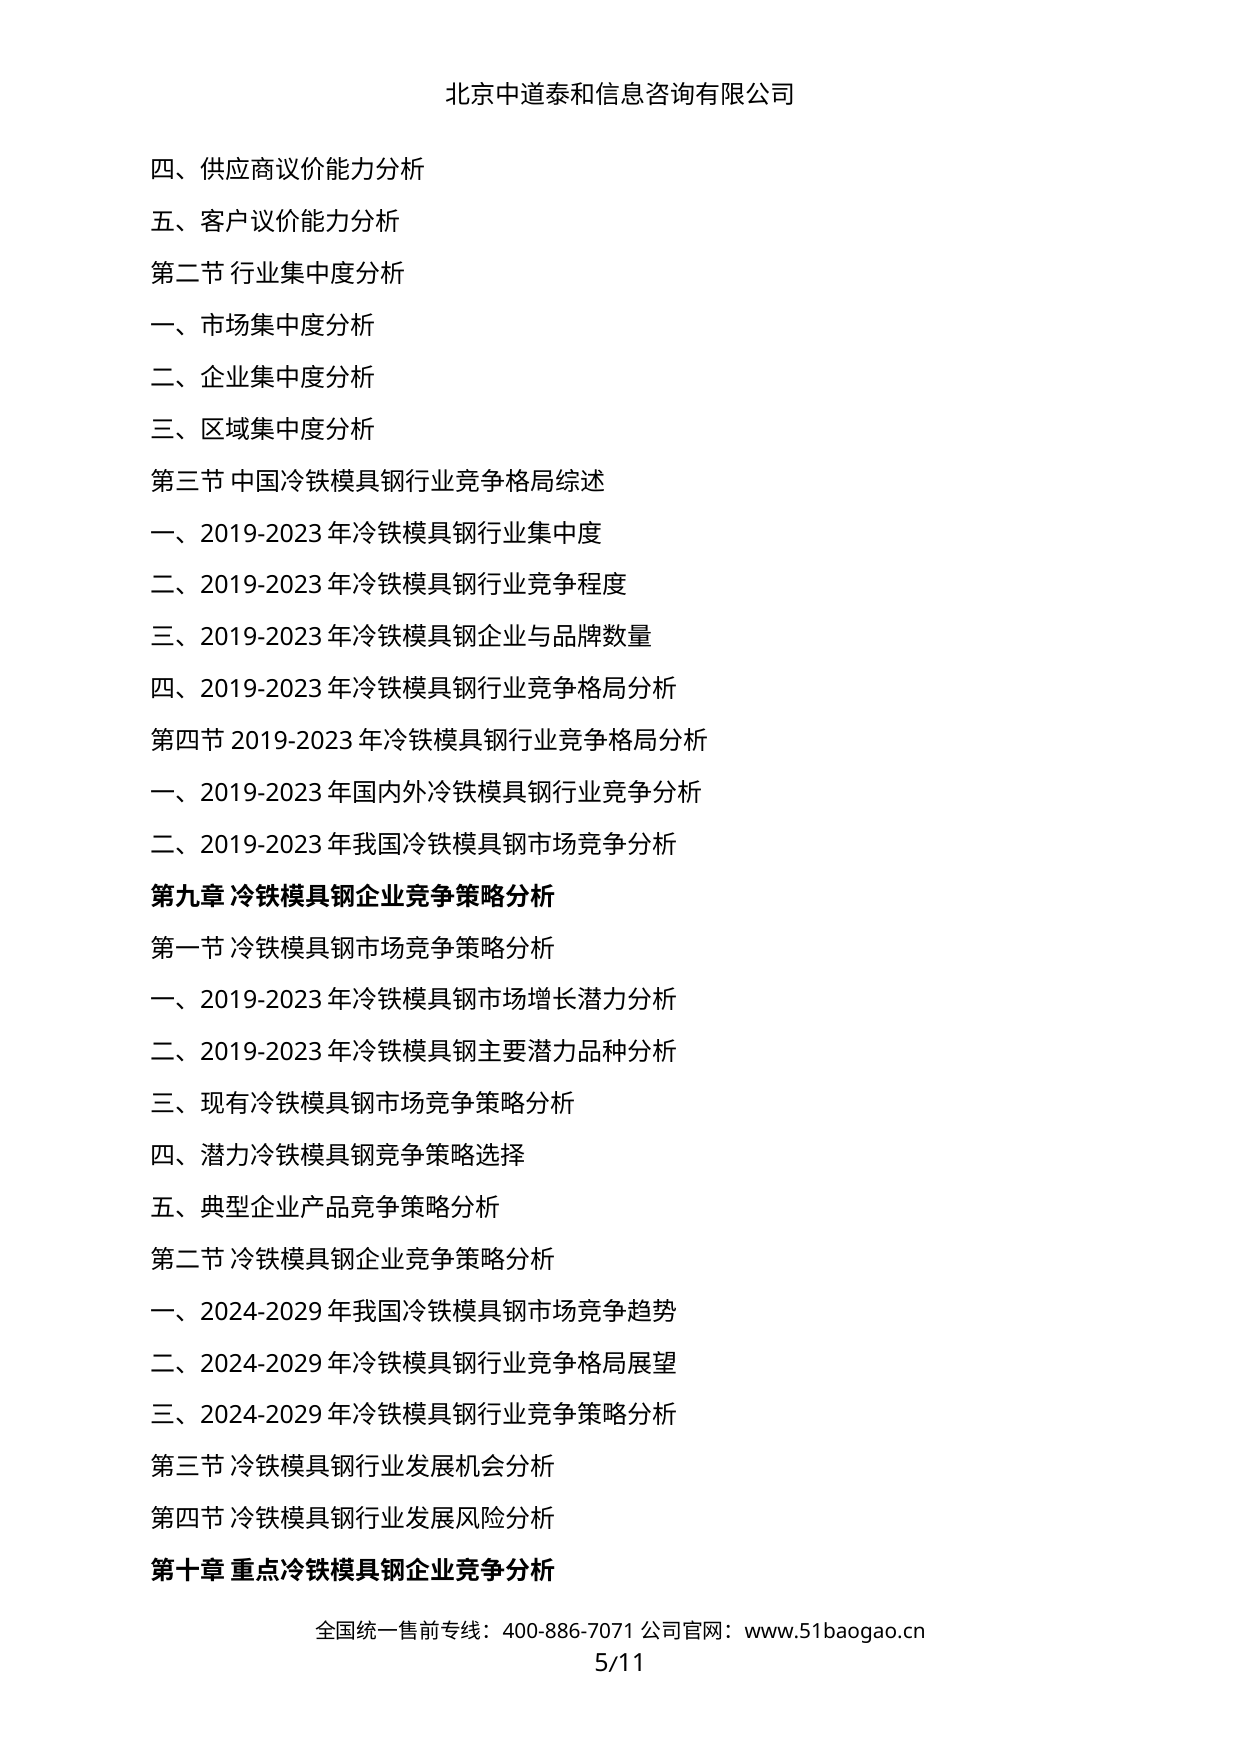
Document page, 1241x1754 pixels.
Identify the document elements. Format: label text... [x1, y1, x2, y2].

text 第四节 2019-2023年冷铁模具钢行业竞争格局分析 [150, 721, 1090, 757]
text 二、2024-2029年冷铁模具钢行业竞争格局展望 [150, 1343, 1090, 1379]
text 二、2019-2023年冷铁模具钢主要潜力品种分析 [150, 1032, 1090, 1068]
text 第九章 冷铁模具钢企业竞争策略分析 [150, 876, 1090, 912]
text 一、2019-2023年冷铁模具钢市场增长潜力分析 [150, 980, 1090, 1016]
text 五、客户议价能力分析 [150, 202, 1090, 238]
text 二、2019-2023年冷铁模具钢行业竞争程度 [150, 565, 1090, 601]
text 二、企业集中度分析 [150, 357, 1090, 394]
text 第三节 冷铁模具钢行业发展机会分析 [150, 1447, 1090, 1483]
text 第三节 中国冷铁模具钢行业竞争格局综述 [150, 461, 1090, 497]
text 四、潜力冷铁模具钢竞争策略选择 [150, 1136, 1090, 1172]
text 三、2019-2023年冷铁模具钢企业与品牌数量 [150, 617, 1090, 653]
text 第二节 行业集中度分析 [150, 254, 1090, 290]
text 第二节 冷铁模具钢企业竞争策略分析 [150, 1239, 1090, 1276]
text 三、2024-2029年冷铁模具钢行业竞争策略分析 [150, 1395, 1090, 1431]
text 四、供应商议价能力分析 [150, 150, 1090, 186]
text 四、2019-2023年冷铁模具钢行业竞争格局分析 [150, 669, 1090, 705]
text 一、2019-2023年国内外冷铁模具钢行业竞争分析 [150, 772, 1090, 809]
text 第四节 冷铁模具钢行业发展风险分析 [150, 1499, 1090, 1535]
text 五、典型企业产品竞争策略分析 [150, 1187, 1090, 1224]
text 三、区域集中度分析 [150, 409, 1090, 446]
text 一、2019-2023年冷铁模具钢行业集中度 [150, 513, 1090, 549]
text 一、2024-2029年我国冷铁模具钢市场竞争趋势 [150, 1291, 1090, 1327]
text 第一节 冷铁模具钢市场竞争策略分析 [150, 928, 1090, 964]
text 二、2019-2023年我国冷铁模具钢市场竞争分析 [150, 824, 1090, 861]
text 三、现有冷铁模具钢市场竞争策略分析 [150, 1084, 1090, 1120]
text 一、市场集中度分析 [150, 306, 1090, 342]
text 第十章 重点冷铁模具钢企业竞争分析 [150, 1551, 1090, 1587]
